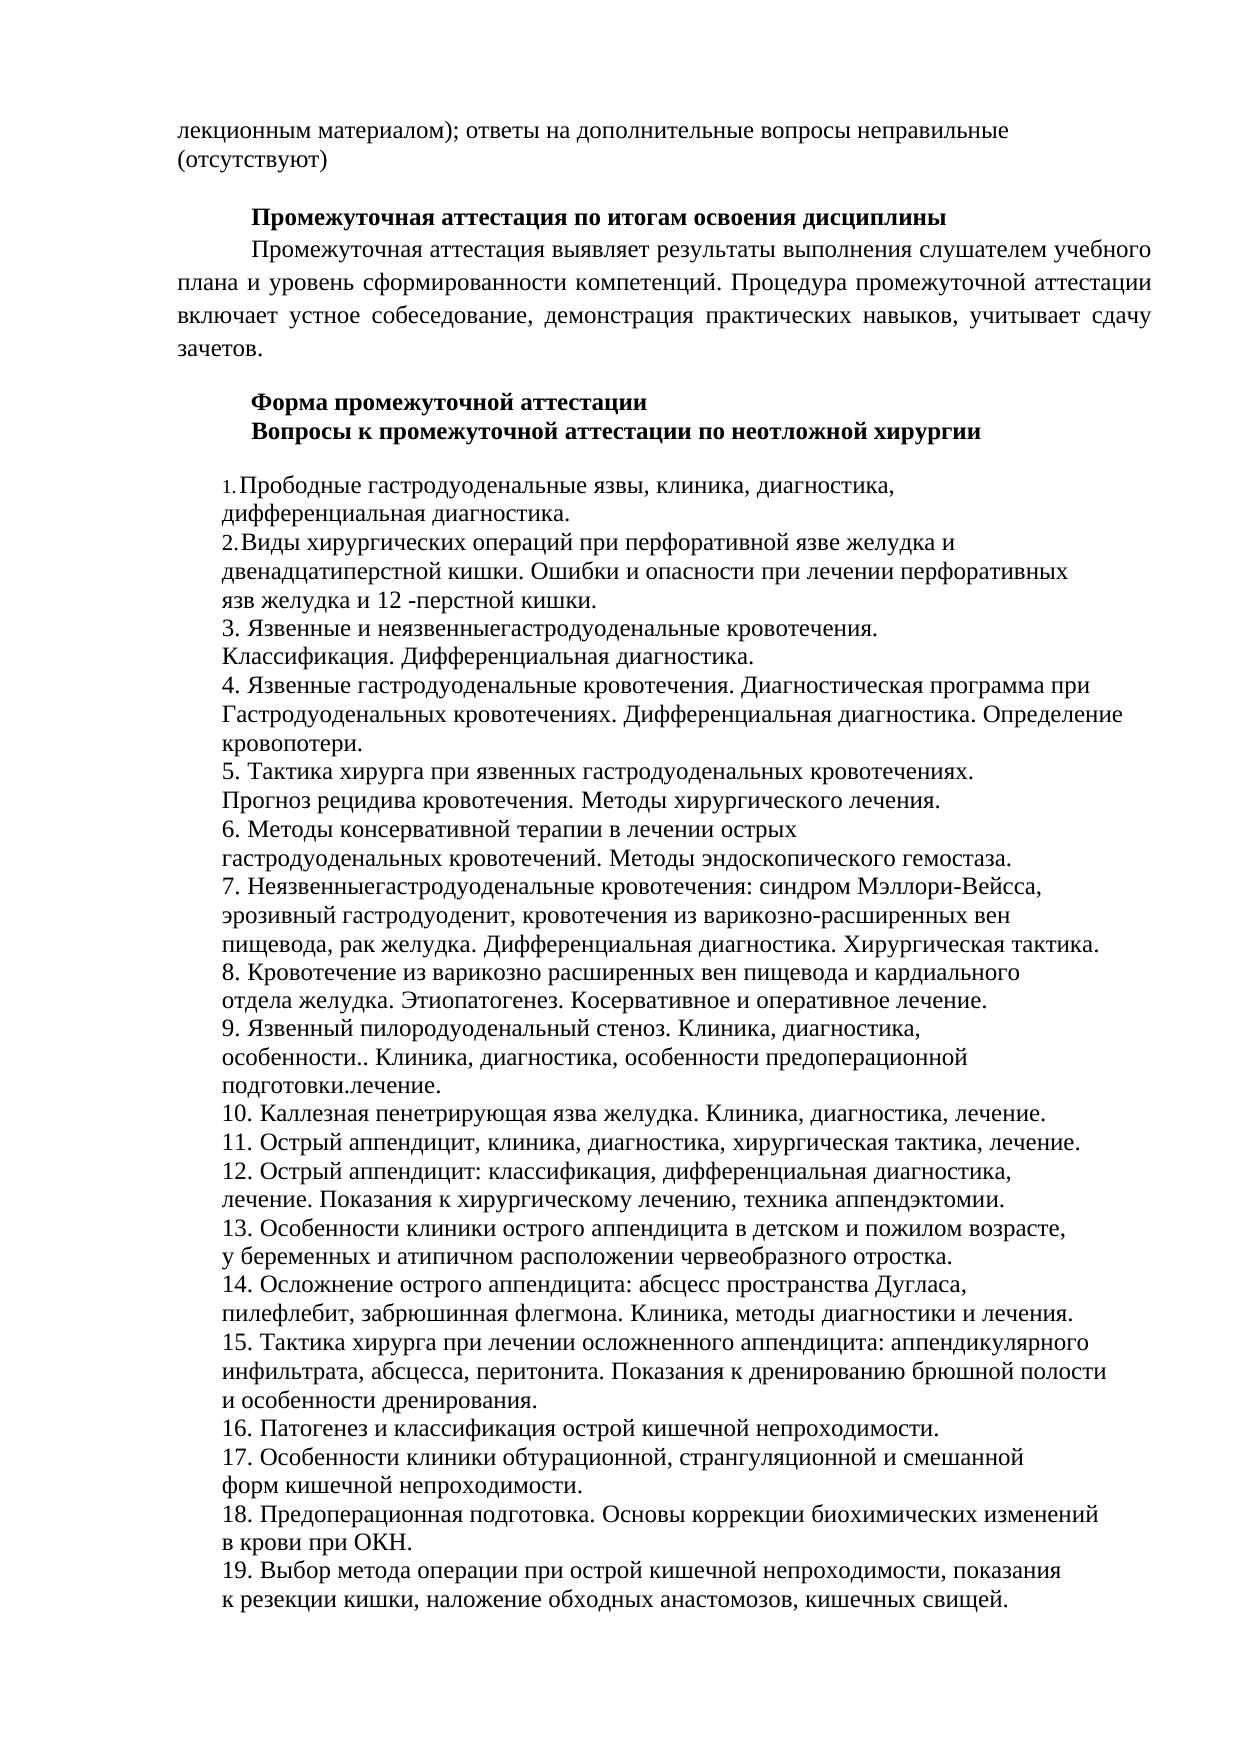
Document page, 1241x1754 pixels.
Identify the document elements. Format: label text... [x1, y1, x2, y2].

list Особенности клиники обтурационной, странгуляционной и смешанной форм кишечной непроходимости. [222, 1442, 1086, 1499]
list Патогенез и классификация острой кишечной непроходимости. [221, 1413, 1209, 1442]
list Выбор метода операции при острой кишечной непроходимости, показания к резекции кишки, наложение обходных анастомозов, кишечных свищей. [222, 1556, 1080, 1613]
list Прободные гастродуоденальные язвы, клиника, диагностика, дифференциальная диагностика. [222, 470, 1105, 527]
list Острый аппендицит: классификация, дифференциальная диагностика, лечение. Показания к хирургическому лечению, техника аппендэктомии. [222, 1157, 1108, 1213]
list Язвенный пилородуоденальный стеноз. Клиника, диагностика, особенности.. Клиника, диагностика, особенности предоперационной подготовки.лечение. [222, 1014, 1073, 1099]
list Виды хирургических операций при перфоративной язве желудка и двенадцатиперстной кишки. Ошибки и опасности при лечении перфоративных язв желудка и 12 -перстной кишки. [222, 527, 1107, 613]
list Язвенные и неязвенныегастродуоденальные кровотечения. Классификация. Дифференциальная диагностика. [222, 613, 1057, 670]
list Предоперационная подготовка. Основы коррекции биохимических изменений в крови при ОКН. [222, 1499, 1116, 1556]
subtitle Промежуточная аттестация по итогам освоения дисциплины [251, 202, 1209, 230]
list Тактика хирурга при лечении осложненного аппендицита: аппендикулярного инфильтрата, абсцесса, перитонита. Показания к дренированию брюшной полости и особенности дренирования. [222, 1327, 1126, 1413]
text Промежуточная аттестация выявляет результаты выполнения слушателем учебного плана и уровень сформированности компетенций. Процедура промежуточной аттестации включает устное собеседование, демонстрация практических навыков, учитывает сдачу зачетов. [177, 234, 1152, 362]
text лекционным материалом); ответы на дополнительные вопросы неправильные (отсутствуют) [177, 115, 1011, 173]
list Острый аппендицит, клиника, диагностика, хирургическая тактика, лечение. [221, 1127, 1209, 1156]
list Неязвенныегастродуоденальные кровотечения: синдром Мэллори-Вейсса, эрозивный гастродуоденит, кровотечения из варикозно-расширенных вен пищевода, рак желудка. Дифференциальная диагностика. Хирургическая тактика. [222, 871, 1128, 958]
text Вопросы к промежуточной аттестации по неотложной хирургии [251, 416, 1209, 445]
list Кровотечение из варикозно расширенных вен пищевода и кардиального отдела желудка. Этиопатогенез. Косервативное и оперативное лечение. [222, 958, 1097, 1014]
list Язвенные гастродуоденальные кровотечения. Диагностическая программа при Гастродуоденальных кровотечениях. Дифференциальная диагностика. Определение кровопотери. [222, 670, 1130, 756]
list Тактика хирурга при язвенных гастродуоденальных кровотечениях. Прогноз рецидива кровотечения. Методы хирургического лечения. [222, 756, 1069, 814]
list Методы консервативной терапии в лечении острых гастродуоденальных кровотечений. Методы эндоскопического гемостаза. [222, 814, 1023, 871]
subtitle Форма промежуточной аттестации [251, 388, 1209, 416]
list Каллезная пенетрирующая язва желудка. Клиника, диагностика, лечение. [221, 1099, 1209, 1127]
list Осложнение острого аппендицита: абсцесс пространства Дугласа, пилефлебит, забрюшинная флегмона. Клиника, методы диагностики и лечения. [222, 1270, 1105, 1327]
list Особенности клиники острого аппендицита в детском и пожилом возрасте, у беременных и атипичном расположении червеобразного отростка. [222, 1213, 1084, 1270]
